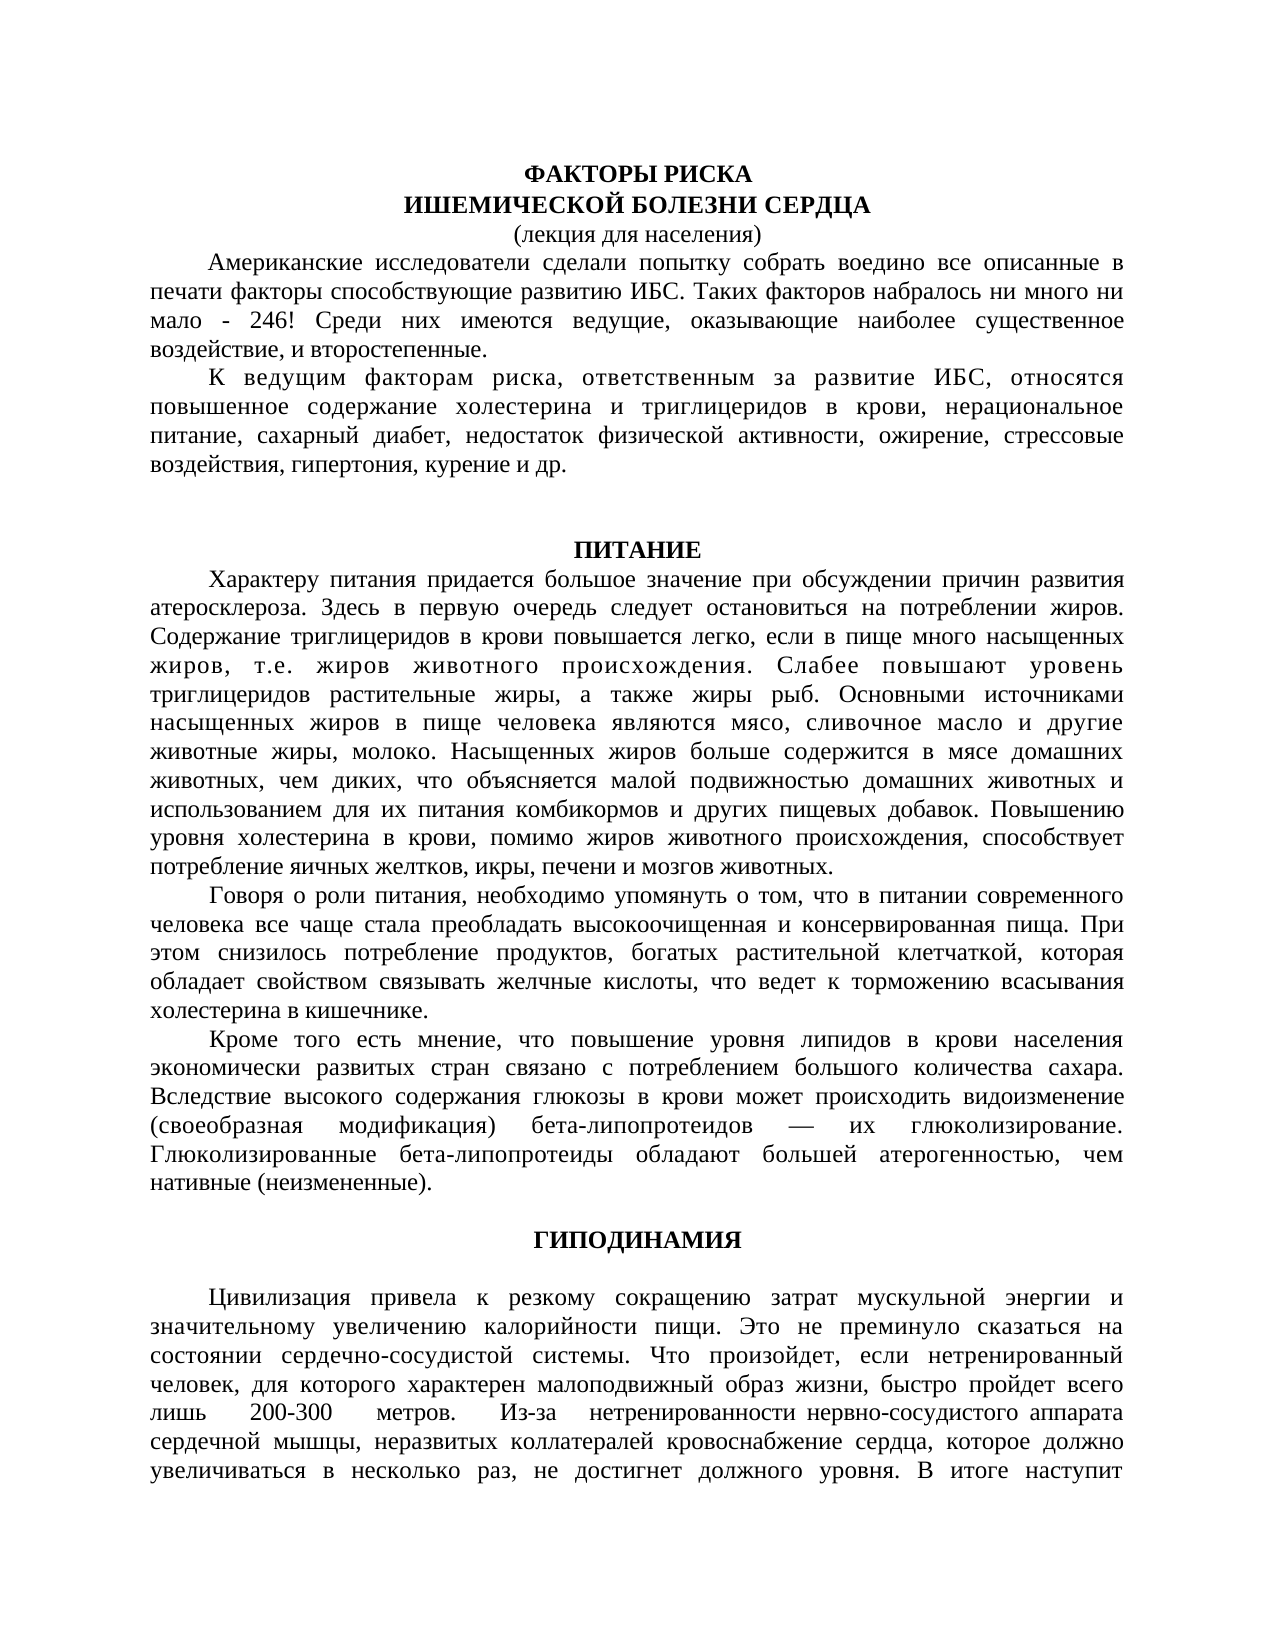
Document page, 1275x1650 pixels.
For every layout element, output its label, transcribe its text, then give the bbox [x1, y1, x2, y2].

text Американские исследователи сделали попытку собрать воедино все описанные в печати факторы способствующие развитию ИБС. Таких факторов набралось ни много ни мало - 246! Среди них имеются ведущие, оказывающие наиболее существенное воздействие, и второстепенные. [150, 247, 1125, 362]
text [150, 1282, 1125, 1484]
text К ведущим факторам риска, ответственным за развитие ИБС, относятся повышенное содержание холестерина и триглицеридов в крови, нерациональное питание, сахарный диабет, недостаток физической активности, ожирение, стрессовые воздействия, гипертония, курение и др. [150, 362, 1125, 477]
text ГИПОДИНАМИЯ [150, 1225, 1125, 1254]
text (лекция для населения) [150, 219, 1125, 247]
text Характеру питания придается большое значение при обсуждении причин развития атеросклероза. Здесь в первую очередь следует остановиться на потреблении жиров. Содержание триглицеридов в крови повышается легко, если в пище много насыщенных жиров, т.е. жиров животного происхождения. Слабее повышают уровень триглицеридов растительные жиры, а также жиры рыб. Основными источниками насыщенных жиров в пище человека являются мясо, сливочное масло и другие животные жиры, молоко. Насыщенных жиров больше содержится в мясе домашних животных, чем диких, что объясняется малой подвижностью домашних животных и использованием для их питания комбикормов и других пищевых добавок. Повышению уровня холестерина в крови, помимо жиров животного происхождения, способствует потребление яичных желтков, икры, печени и мозгов животных. [150, 564, 1125, 880]
text Говоря о роли питания, необходимо упомянуть о том, что в питании современного человека все чаще стала преобладать высокоочищенная и консервированная пища. При этом снизилось потребление продуктов, богатых растительной клетчаткой, которая обладает свойством связывать желчные кислоты, что ведет к торможению всасывания холестерина в кишечнике. [150, 880, 1125, 1024]
text ИШЕМИЧЕСКОЙ БОЛЕЗНИ СЕРДЦА [150, 190, 1125, 219]
text ФАКТОРЫ РИСКА [150, 150, 933, 190]
text ПИТАНИЕ [150, 535, 1125, 564]
text Кроме того есть мнение, что повышение уровня липидов в крови населения экономически развитых стран связано с потреблением большого количества сахара. Вследствие высокого содержания глюкозы в крови может происходить видоизменение (своеобразная модификация) бета-липопротеидов — их глюколизирование. Глюколизированные бета-липопротеиды обладают большей атерогенностью, чем нативные (неизмененные). [150, 1024, 1125, 1196]
